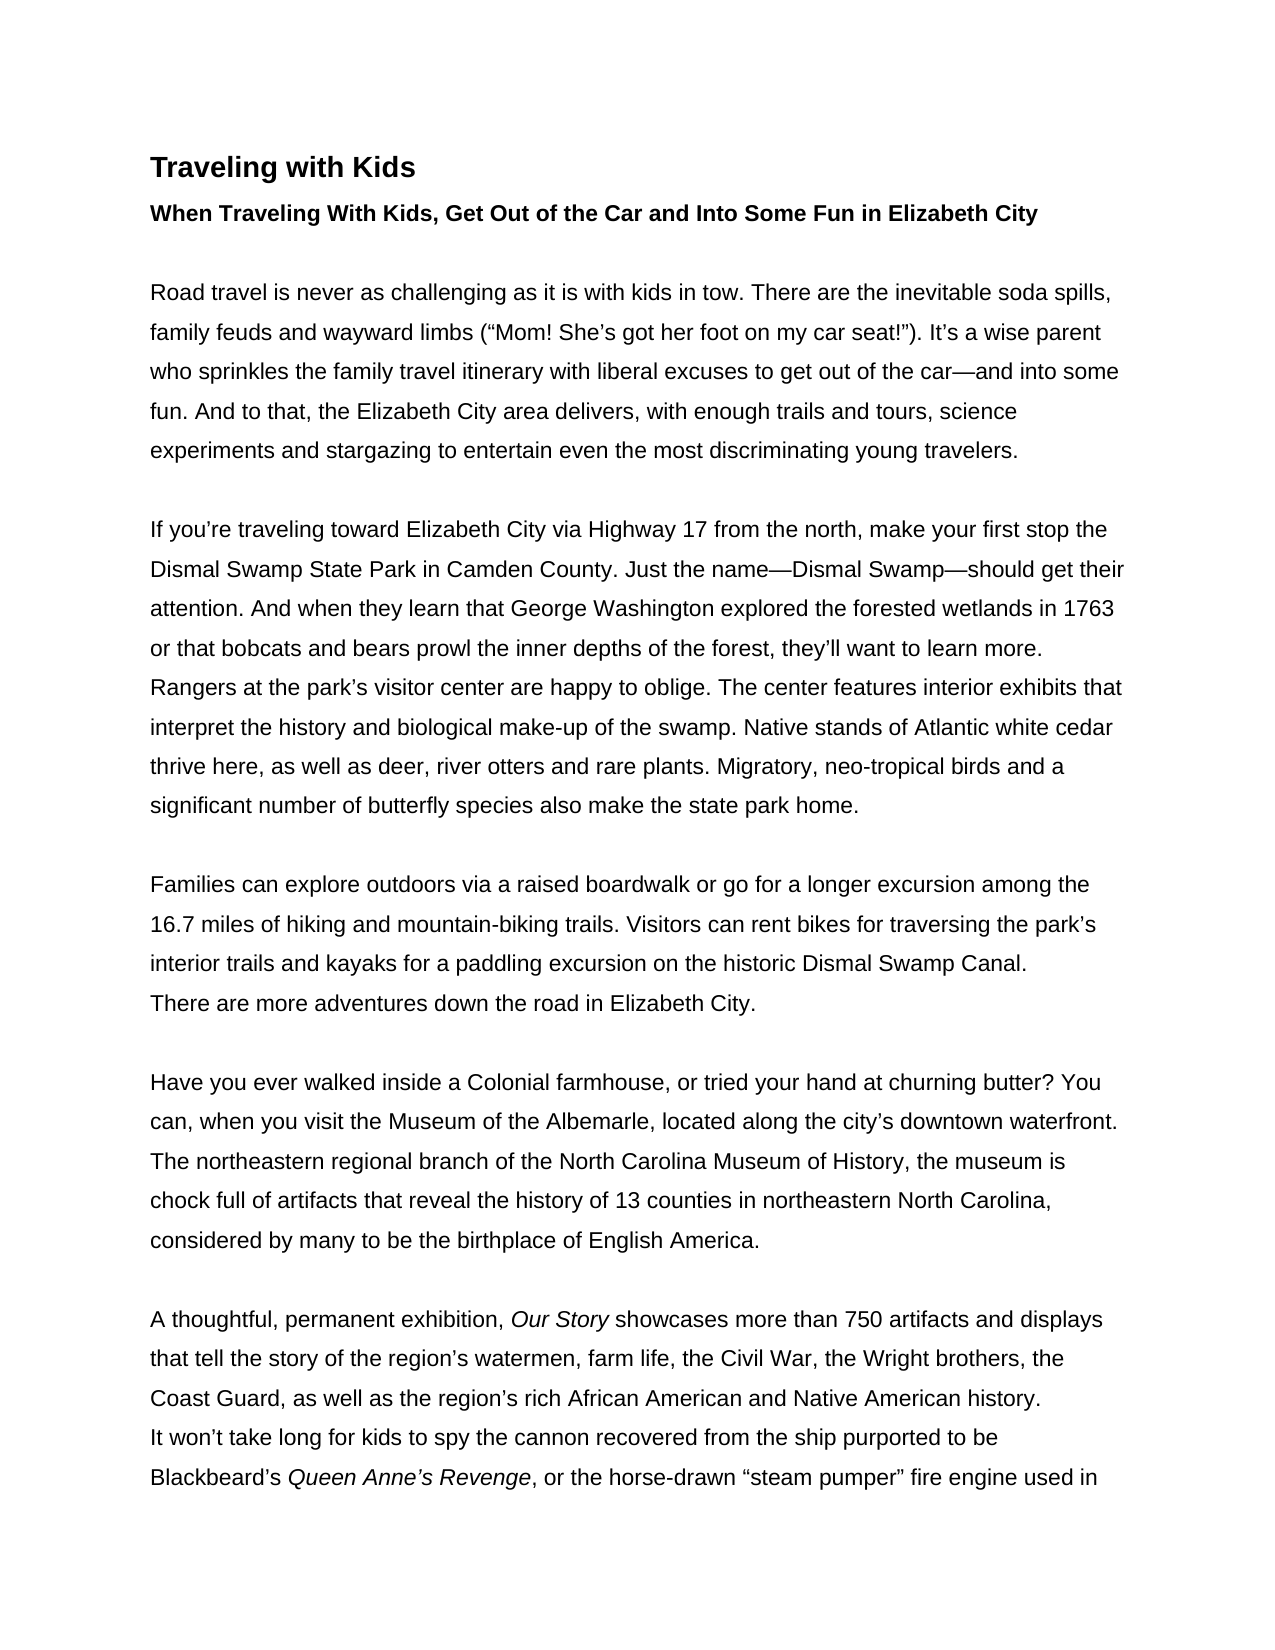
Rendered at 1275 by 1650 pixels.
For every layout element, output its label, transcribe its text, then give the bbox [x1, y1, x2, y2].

text Road travel is never as challenging as it is with kids in tow. There are the inevitable soda spills, family feuds and wayward limbs (“Mom! She’s got her foot on my car seat!”). It’s a wise parent who sprinkles the family travel itinerary with liberal excuses to get out of the car—and into some fun. And to that, the Elizabeth City area delivers, with enough trails and tours, science experiments and stargazing to entertain even the most discriminating young travelers. [150, 279, 1125, 463]
text Families can explore outdoors via a raised boardwalk or go for a longer excursion among the 16.7 miles of hiking and mountain-biking trails. Visitors can rent bikes for traversing the park’s interior trails and kayaks for a paddling excursion on the historic Dismal Swamp Canal. [150, 871, 1125, 977]
text Traveling with Kids [150, 150, 1125, 183]
text Have you ever walked inside a Colonial farmhouse, or tried your hand at churning butter? You can, when you visit the Museum of the Albemarle, located along the city’s downtown waterfront. The northeastern regional branch of the North Carolina Museum of History, the museum is chock full of artifacts that reveal the history of 13 counties in northeastern North Carolina, considered by many to be the birthplace of English America. [150, 1069, 1125, 1253]
text A thoughtful, permanent exhibition, Our Story showcases more than 750 artifacts and displays that tell the story of the region’s watermen, farm life, the Civil War, the Wright brothers, the Coast Guard, as well as the region’s rich African American and Native American history. [150, 1306, 1125, 1411]
text If you’re traveling toward Elizabeth City via Highway 17 from the north, make your first stop the Dismal Swamp State Park in Camden County. Just the name—Dismal Swamp—should get their attention. And when they learn that George Washington explored the forested wetlands in 1763 or that bobcats and bears prowl the inner depths of the forest, they’ll want to learn more. [150, 516, 1125, 661]
text Rangers at the park’s visitor center are happy to oblige. The center features interior exhibits that interpret the history and biological make-up of the swamp. Native stands of Atlantic white cedar thrive here, as well as deer, river otters and rare plants. Migratory, neo-tropical birds and a significant number of butterfly species also make the state park home. [150, 674, 1125, 819]
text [150, 1424, 1125, 1490]
text When Traveling With Kids, Get Out of the Car and Into Some Fun in Elizabeth City [150, 200, 1125, 227]
text There are more adventures down the road in Elizabeth City. [150, 990, 1125, 1016]
